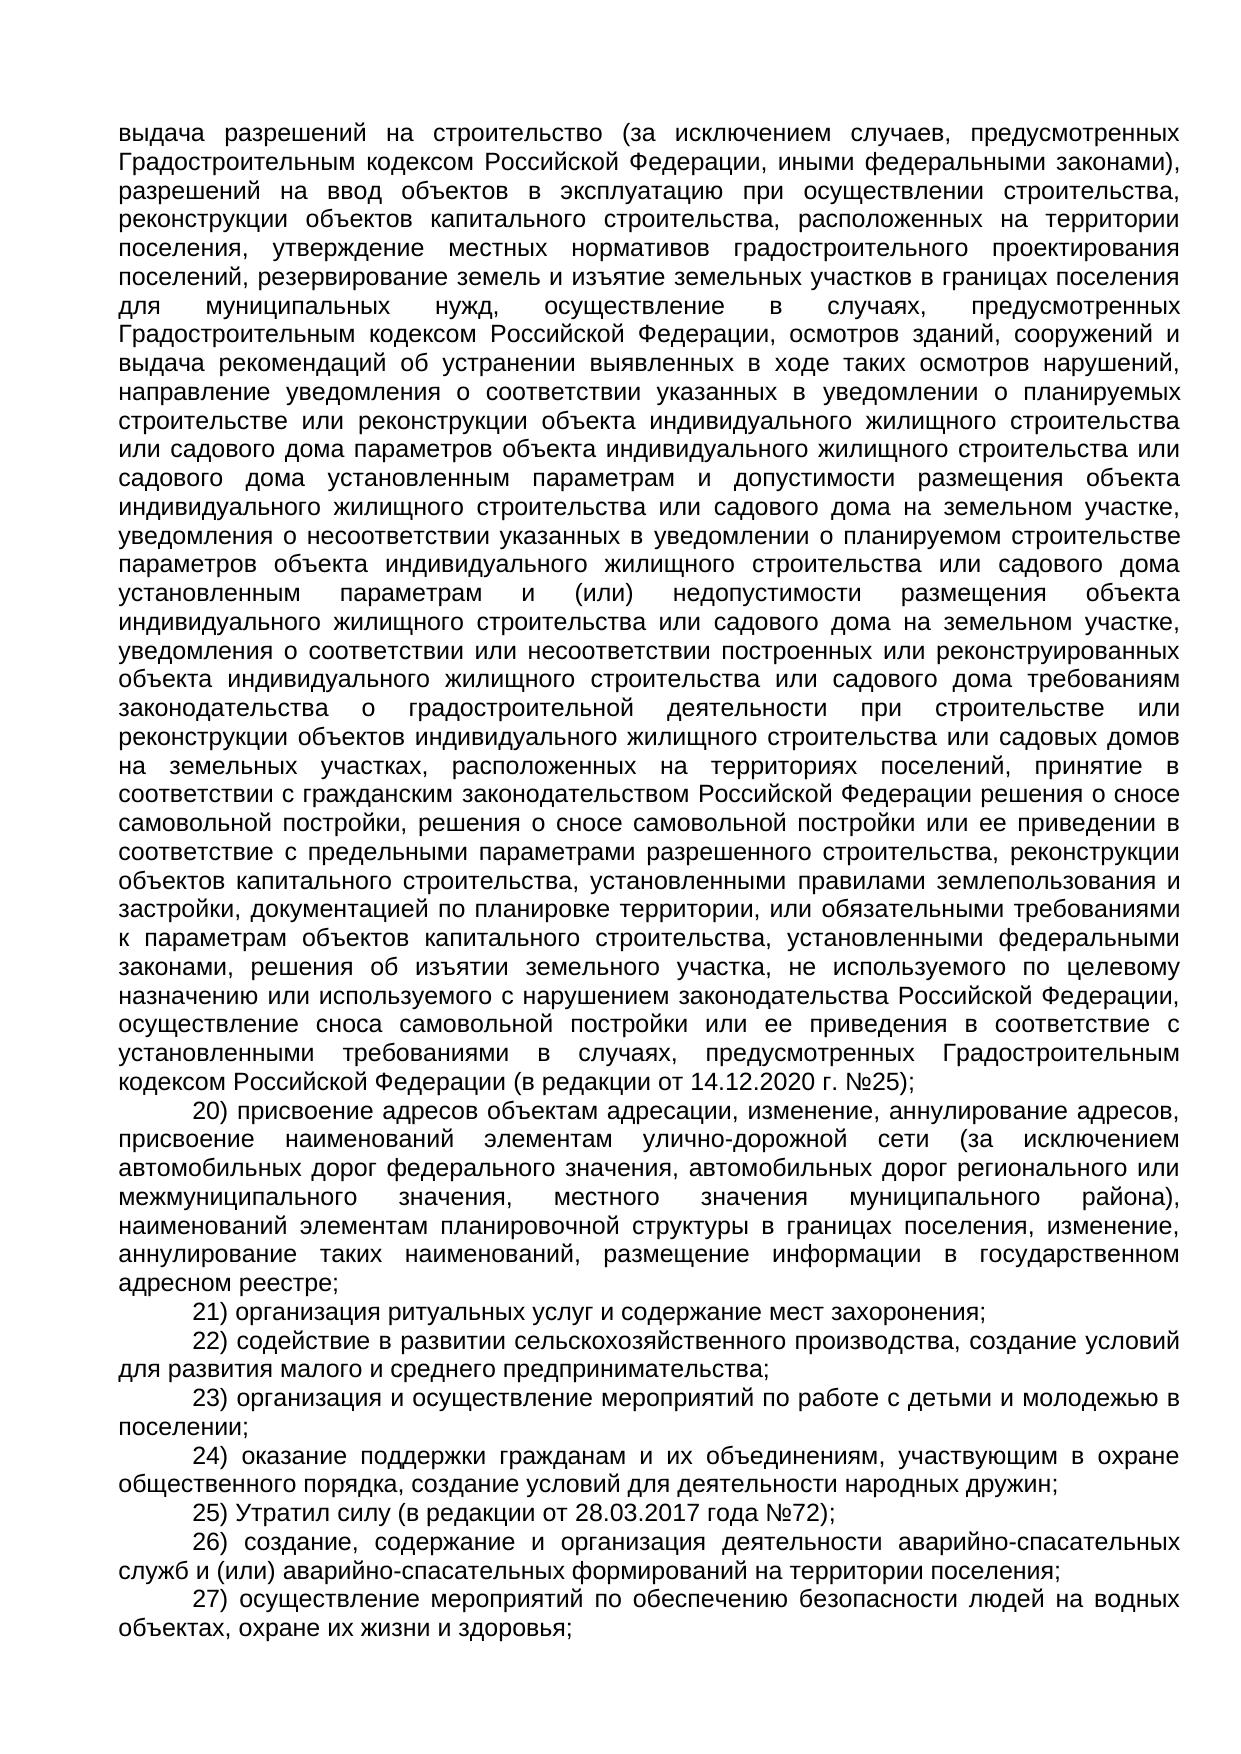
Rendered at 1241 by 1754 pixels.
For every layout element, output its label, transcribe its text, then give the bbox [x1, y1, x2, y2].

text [118, 118, 1181, 1096]
text 25) Утратил силу (в редакции от 28.03.2017 года №72); [118, 1498, 1181, 1527]
text 27) осуществление мероприятий по обеспечению безопасности людей на водных объектах, охране их жизни и здоровья; [118, 1584, 1181, 1642]
text 20) присвоение адресов объектам адресации, изменение, аннулирование адресов, присвоение наименований элементам улично-дорожной сети (за исключением автомобильных дорог федерального значения, автомобильных дорог регионального или межмуниципального значения, местного значения муниципального района), наименований элементам планировочной структуры в границах поселения, изменение, аннулирование таких наименований, размещение информации в государственном адресном реестре; [118, 1096, 1181, 1297]
text 26) создание, содержание и организация деятельности аварийно-спасательных служб и (или) аварийно-спасательных формирований на территории поселения; [118, 1527, 1181, 1584]
text 22) содействие в развитии сельскохозяйственного производства, создание условий для развития малого и среднего предпринимательства; [118, 1326, 1181, 1383]
text 23) организация и осуществление мероприятий по работе с детьми и молодежью в поселении; [118, 1383, 1181, 1441]
text 21) организация ритуальных услуг и содержание мест захоронения; [118, 1297, 1181, 1326]
text 24) оказание поддержки гражданам и их объединениям, участвующим в охране общественного порядка, создание условий для деятельности народных дружин; [118, 1441, 1181, 1498]
